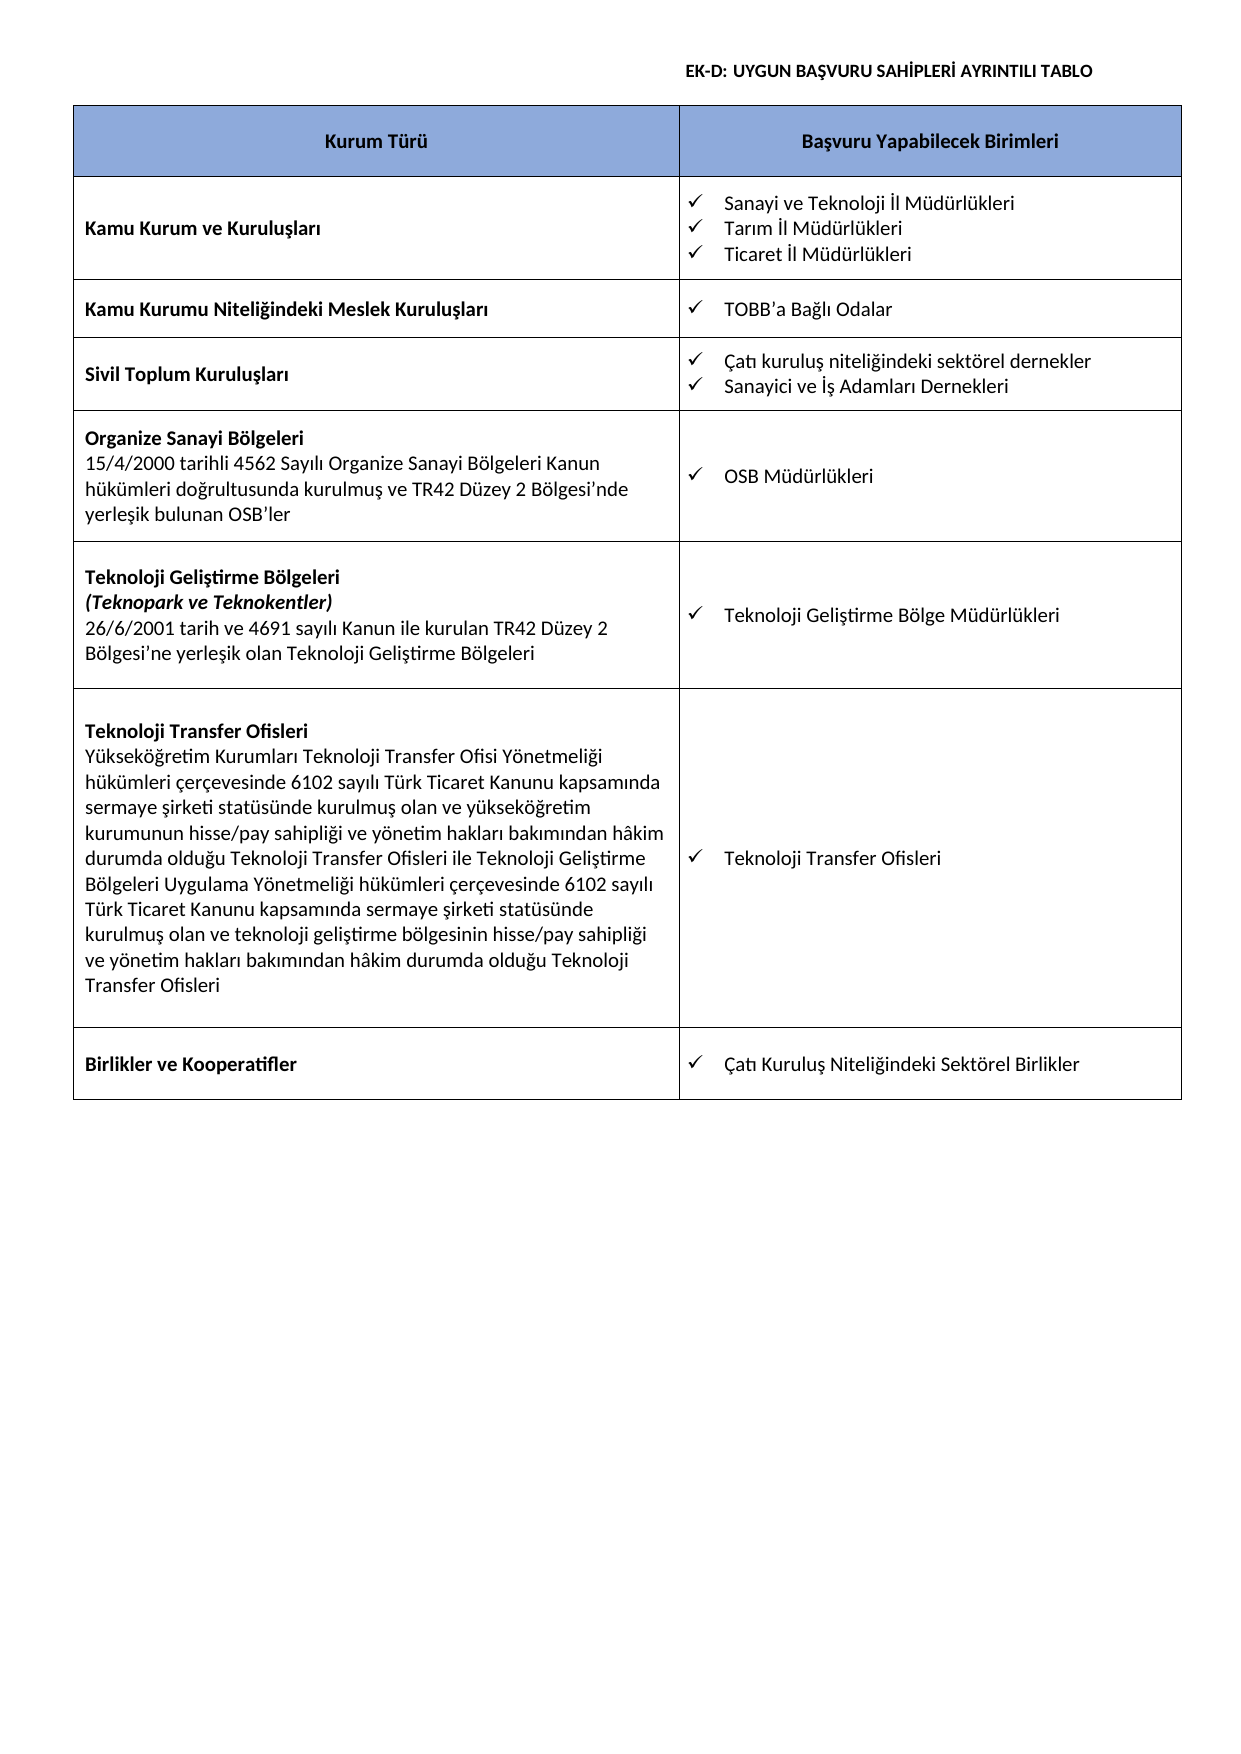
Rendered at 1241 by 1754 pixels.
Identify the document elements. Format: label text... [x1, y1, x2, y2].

table_cell Birlikler ve Kooperatifler [74, 1028, 679, 1099]
table_cell TOBB’a Bağlı Odalar [680, 280, 1181, 337]
table_header Kurum Türü [74, 106, 679, 176]
table_cell Sanayi ve Teknoloji İl Müdürlükleri Tarım İl Müdürlükleri Ticaret İl Müdürlükleri [680, 177, 1181, 279]
table_cell OSB Müdürlükleri [680, 411, 1181, 541]
table_cell Teknoloji Transfer Ofisleri Yükseköğretim Kurumları Teknoloji Transfer Ofisi Yönetmeliği hükümleri çerçevesinde 6102 sayılı Türk Ticaret Kanunu kapsamında sermaye şirketi statüsünde kurulmuş olan ve yükseköğretim kurumunun hisse/pay sahipliği ve yönetim hakları bakımından hâkim durumda olduğu Teknoloji Transfer Ofisleri ile Teknoloji Geliştirme Bölgeleri Uygulama Yönetmeliği hükümleri çerçevesinde 6102 sayılı Türk Ticaret Kanunu kapsamında sermaye şirketi statüsünde kurulmuş olan ve teknoloji geliştirme bölgesinin hisse/pay sahipliği ve yönetim hakları bakımından hâkim durumda olduğu Teknoloji Transfer Ofisleri [74, 689, 679, 1027]
table_cell Çatı Kuruluş Niteliğindeki Sektörel Birlikler [680, 1028, 1181, 1099]
table_cell Kamu Kurum ve Kuruluşları [74, 177, 679, 279]
table_cell Teknoloji Transfer Ofisleri [680, 689, 1181, 1027]
table_cell Organize Sanayi Bölgeleri 15/4/2000 tarihli 4562 Sayılı Organize Sanayi Bölgeleri Kanun hükümleri doğrultusunda kurulmuş ve TR42 Düzey 2 Bölgesi’nde yerleşik bulunan OSB’ler [74, 411, 679, 541]
text EK-d: Uygun Başvuru Sahipleri Ayrıntılı Tablo [148, 59, 1093, 82]
table_header Başvuru Yapabilecek Birimleri [680, 106, 1181, 176]
table_cell Çatı kuruluş niteliğindeki sektörel dernekler Sanayici ve İş Adamları Dernekleri [680, 338, 1181, 410]
table_cell Teknoloji Geliştirme Bölge Müdürlükleri [680, 542, 1181, 688]
table_cell Teknoloji Geliştirme Bölgeleri (Teknopark ve Teknokentler) 26/6/2001 tarih ve 4691 sayılı Kanun ile kurulan TR42 Düzey 2 Bölgesi’ne yerleşik olan Teknoloji Geliştirme Bölgeleri [74, 542, 679, 688]
table_cell Kamu Kurumu Niteliğindeki Meslek Kuruluşları [74, 280, 679, 337]
table_cell Sivil Toplum Kuruluşları [74, 338, 679, 410]
